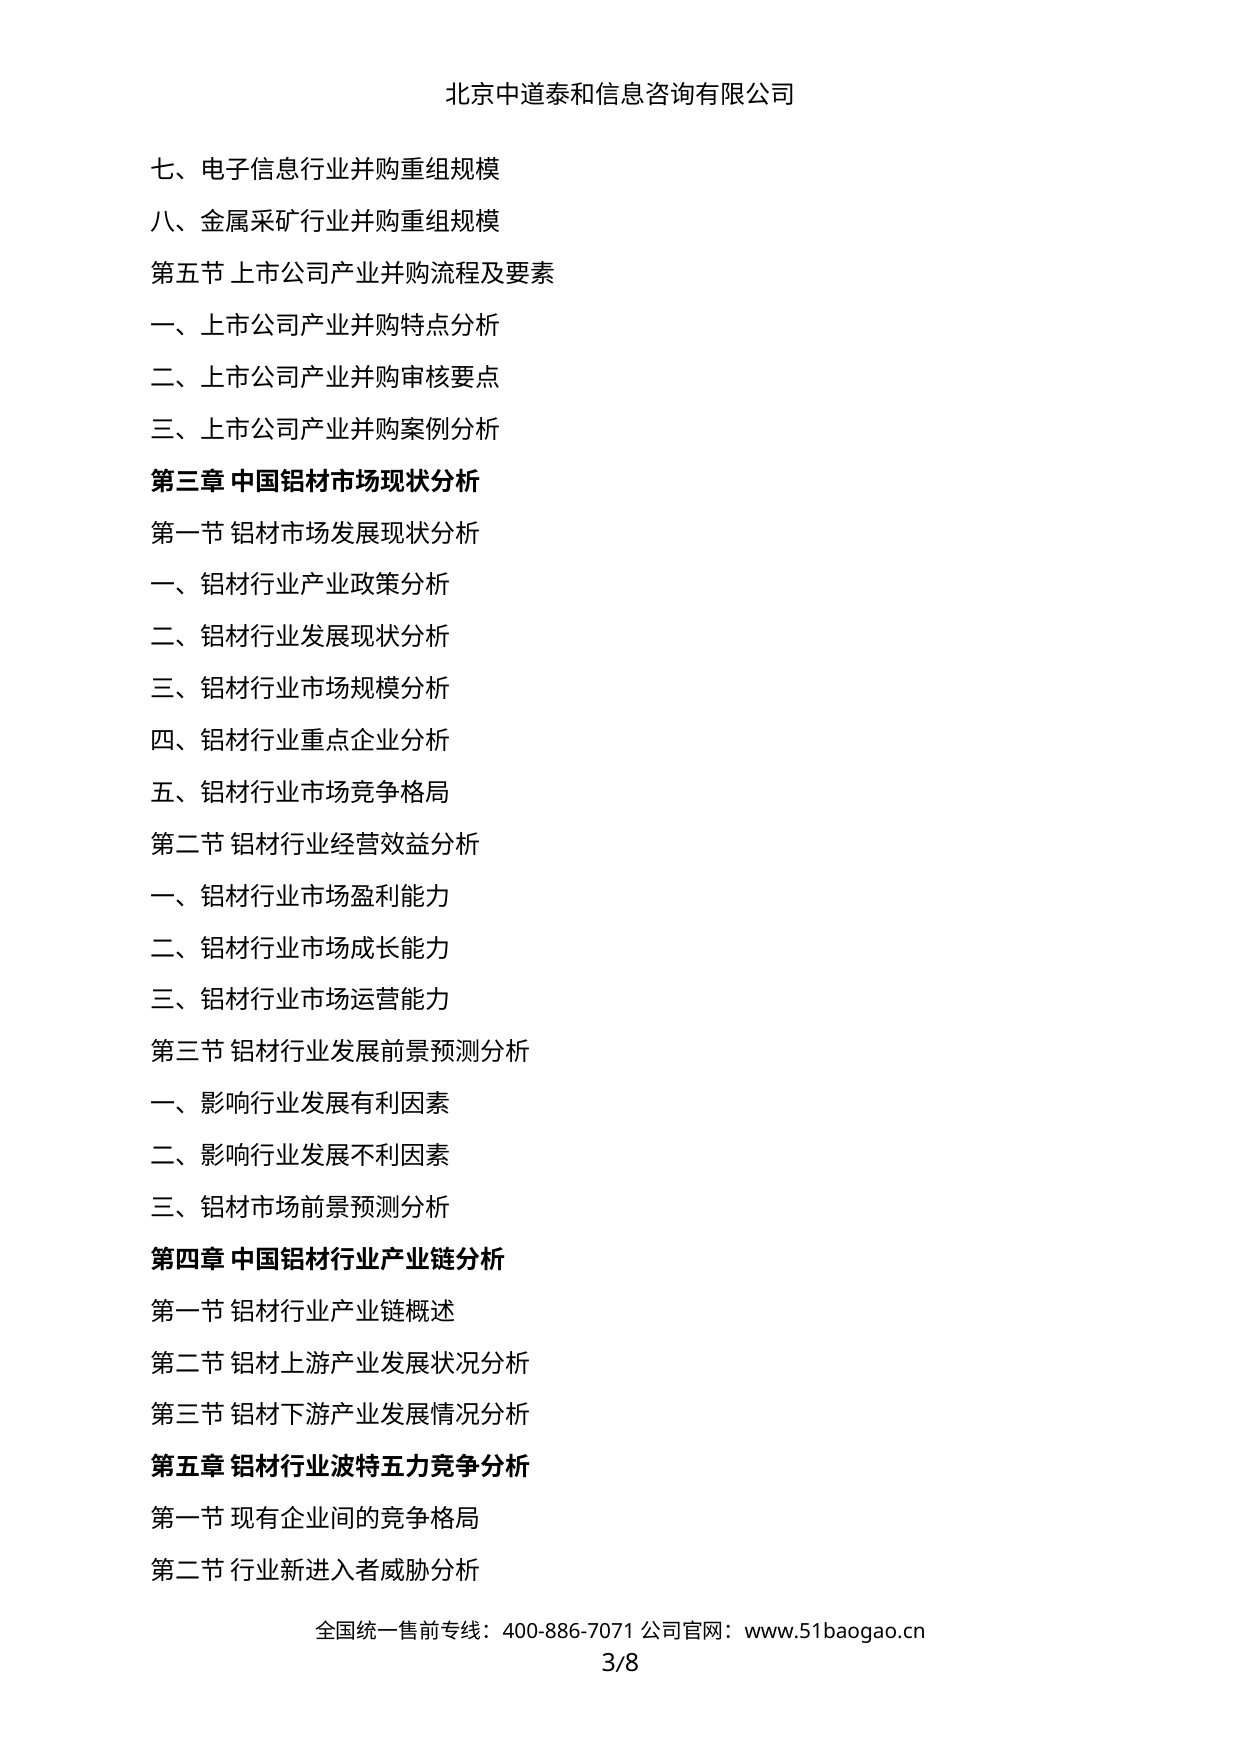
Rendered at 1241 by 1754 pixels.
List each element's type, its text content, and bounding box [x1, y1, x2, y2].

text 一、铝材行业产业政策分析 [150, 565, 1090, 601]
text 第三节 铝材行业发展前景预测分析 [150, 1032, 1090, 1068]
text 第一节 铝材行业产业链概述 [150, 1291, 1090, 1327]
text 第三节 铝材下游产业发展情况分析 [150, 1395, 1090, 1431]
text 第二节 行业新进入者威胁分析 [150, 1551, 1090, 1587]
text 三、铝材行业市场运营能力 [150, 980, 1090, 1016]
text 第二节 铝材上游产业发展状况分析 [150, 1343, 1090, 1379]
text 第一节 铝材市场发展现状分析 [150, 513, 1090, 549]
text 一、上市公司产业并购特点分析 [150, 306, 1090, 342]
text 七、电子信息行业并购重组规模 [150, 150, 1090, 186]
text 第三章 中国铝材市场现状分析 [150, 461, 1090, 497]
text 三、上市公司产业并购案例分析 [150, 409, 1090, 446]
text 第四章 中国铝材行业产业链分析 [150, 1239, 1090, 1276]
text 第五节 上市公司产业并购流程及要素 [150, 254, 1090, 290]
text 第一节 现有企业间的竞争格局 [150, 1499, 1090, 1535]
text 五、铝材行业市场竞争格局 [150, 772, 1090, 809]
text 第二节 铝材行业经营效益分析 [150, 824, 1090, 861]
text 四、铝材行业重点企业分析 [150, 721, 1090, 757]
text 八、金属采矿行业并购重组规模 [150, 202, 1090, 238]
text 一、铝材行业市场盈利能力 [150, 876, 1090, 912]
text 二、影响行业发展不利因素 [150, 1136, 1090, 1172]
text 二、铝材行业市场成长能力 [150, 928, 1090, 964]
text 二、上市公司产业并购审核要点 [150, 357, 1090, 394]
text 三、铝材市场前景预测分析 [150, 1187, 1090, 1224]
text 二、铝材行业发展现状分析 [150, 617, 1090, 653]
text 一、影响行业发展有利因素 [150, 1084, 1090, 1120]
text 第五章 铝材行业波特五力竞争分析 [150, 1447, 1090, 1483]
text 三、铝材行业市场规模分析 [150, 669, 1090, 705]
